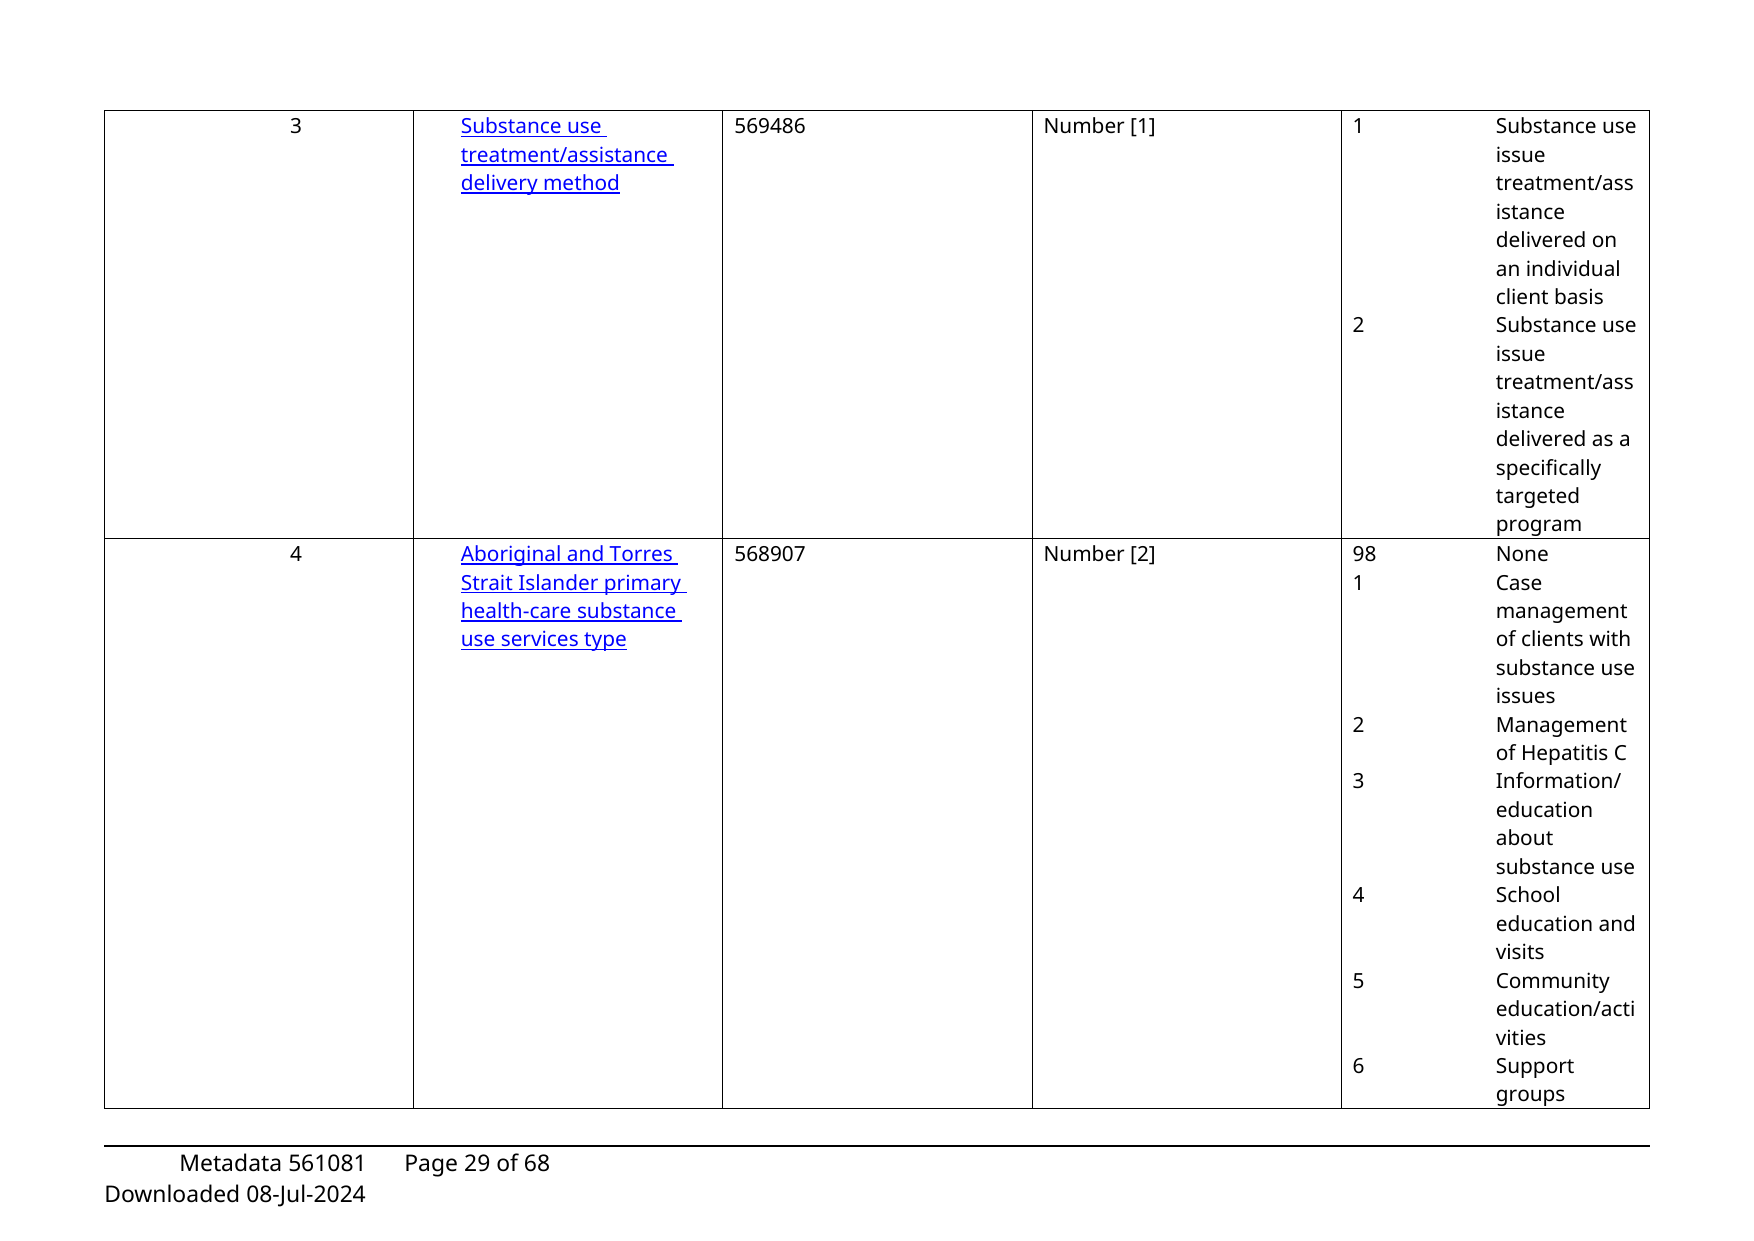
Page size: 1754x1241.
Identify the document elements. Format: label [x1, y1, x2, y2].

table_header [723, 539, 1032, 1108]
table_header [1033, 111, 1341, 538]
table_header [414, 539, 722, 1108]
table_header [1342, 111, 1649, 538]
table_header [105, 111, 413, 538]
table_header [414, 111, 722, 538]
table_header [1033, 539, 1341, 1108]
table_header [105, 539, 413, 1108]
table_header [723, 111, 1032, 538]
table_header [1342, 539, 1649, 1108]
